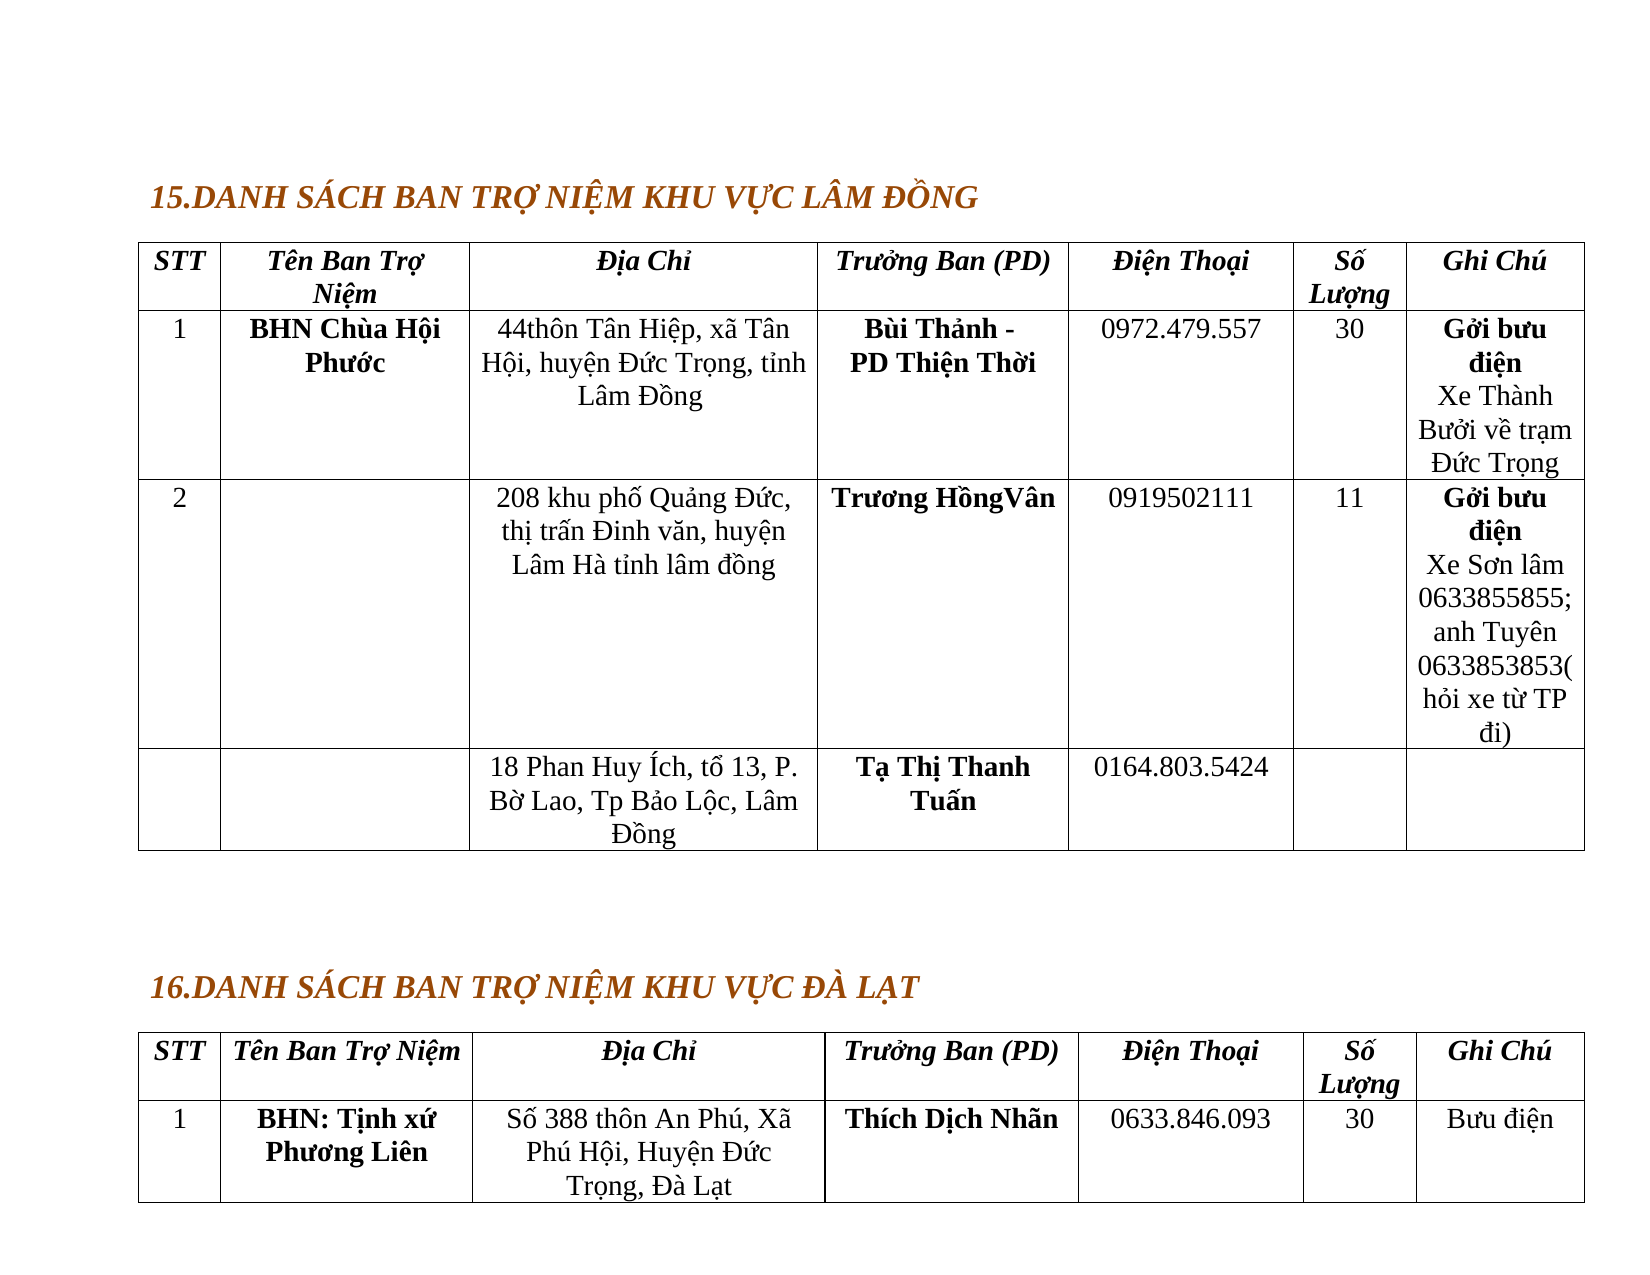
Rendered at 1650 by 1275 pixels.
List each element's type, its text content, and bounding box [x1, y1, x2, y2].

table_cell [221, 749, 469, 850]
table_header Tên Ban Trợ Niệm [221, 243, 469, 310]
table_cell Gởi bưu điện Xe Sơn lâm 0633855855; anh Tuyên 0633853853( hỏi xe từ TP đi) [1407, 480, 1584, 748]
table_cell 44thôn Tân Hiệp, xã Tân Hội, huyện Đức Trọng, tỉnh Lâm Đồng [470, 311, 817, 479]
table_cell BHN: Tịnh xứ Phương Liên [221, 1101, 472, 1202]
table_header Điện Thoại [1079, 1033, 1303, 1100]
table_header STT [139, 1033, 220, 1100]
table_cell 0164.803.5424 [1069, 749, 1293, 850]
table_cell 0972.479.557 [1069, 311, 1293, 479]
table_cell 2 [139, 480, 220, 748]
table_cell 208 khu phố Quảng Đức, thị trấn Đinh văn, huyện Lâm Hà tỉnh lâm đồng [470, 480, 817, 748]
table_cell 30 [1294, 311, 1406, 479]
table_header Số Lượng [1304, 1033, 1416, 1100]
table_header Ghi Chú [1417, 1033, 1584, 1100]
table_header Tên Ban Trợ Niệm [221, 1033, 472, 1100]
table_cell 18 Phan Huy Ích, tổ 13, P. Bờ Lao, Tp Bảo Lộc, Lâm Đồng [470, 749, 817, 850]
table_cell Bưu điện [1417, 1101, 1584, 1202]
table_cell 11 [1294, 480, 1406, 748]
text 15.DANH SÁCH BAN TRỢ NIỆM KHU VỰC LÂM ĐỒNG [150, 177, 1500, 215]
table_cell Số 388 thôn An Phú, Xã Phú Hội, Huyện Đức Trọng, Đà Lạt [473, 1101, 824, 1202]
table_cell Gởi bưu điện Xe Thành Bưởi về trạm Đức Trọng [1407, 311, 1584, 479]
table_header Số Lượng [1294, 243, 1406, 310]
table_cell Tạ Thị Thanh Tuấn [818, 749, 1068, 850]
table_cell Thích Dịch Nhãn [826, 1101, 1078, 1202]
table_cell BHN Chùa Hội Phước [221, 311, 469, 479]
table_cell [1294, 749, 1406, 850]
table_cell Bùi Thảnh - PD Thiện Thời [818, 311, 1068, 479]
table_header Địa Chỉ [470, 243, 817, 310]
table_header Trưởng Ban (PD) [818, 243, 1068, 310]
table_cell [1407, 749, 1584, 850]
table_cell 0633.846.093 [1079, 1101, 1303, 1202]
table_cell 1 [139, 311, 220, 479]
table_header Điện Thoại [1069, 243, 1293, 310]
text 16.DANH SÁCH BAN TRỢ NIỆM KHU VỰC ĐÀ LẠT [150, 967, 1500, 1005]
table_header Trưởng Ban (PD) [826, 1033, 1078, 1100]
table_cell [221, 480, 469, 748]
table_cell 1 [139, 1101, 220, 1202]
table_cell 0919502111 [1069, 480, 1293, 748]
table_cell 30 [1304, 1101, 1416, 1202]
table_cell [139, 749, 220, 850]
table_header Địa Chỉ [473, 1033, 824, 1100]
table_header Ghi Chú [1407, 243, 1584, 310]
table_header STT [139, 243, 220, 310]
table_cell Trương HồngVân [818, 480, 1068, 748]
